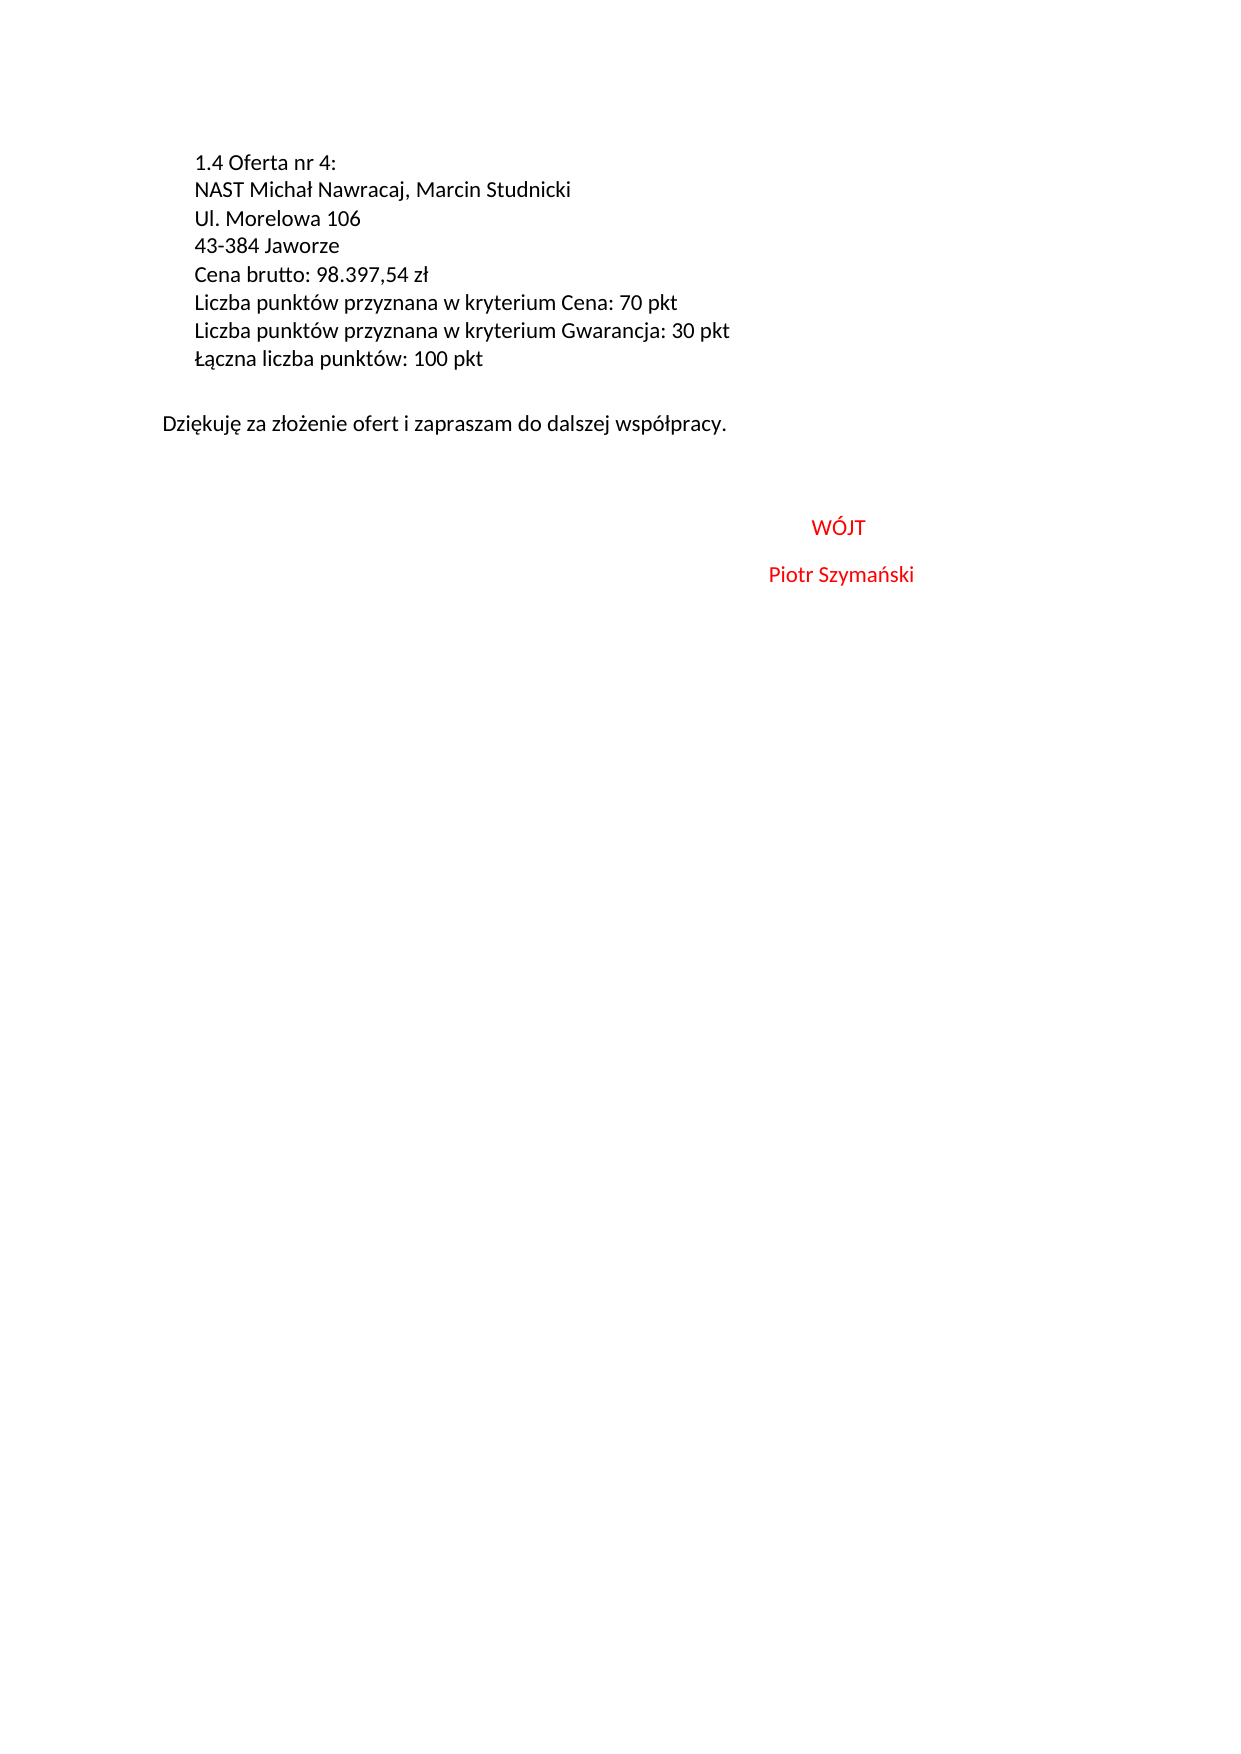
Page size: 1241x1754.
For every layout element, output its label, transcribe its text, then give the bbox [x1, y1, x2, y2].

text Cena brutto: 98.397,54 zł [194, 260, 1098, 288]
text Piotr Szymański [664, 560, 1107, 588]
text 1.4 Oferta nr 4: [194, 148, 1098, 176]
text Łączna liczba punktów: 100 pkt [194, 344, 1098, 372]
text Dziękuję za złożenie ofert i zapraszam do dalszej współpracy. [157, 409, 1098, 437]
text NAST Michał Nawracaj, Marcin Studnicki [194, 176, 1098, 204]
text WÓJT [738, 513, 1107, 541]
text Liczba punktów przyznana w kryterium Gwarancja: 30 pkt [194, 316, 1098, 344]
text Ul. Morelowa 106 [194, 204, 1098, 232]
text Liczba punktów przyznana w kryterium Cena: 70 pkt [194, 288, 1098, 316]
text 43-384 Jaworze [194, 232, 1098, 260]
